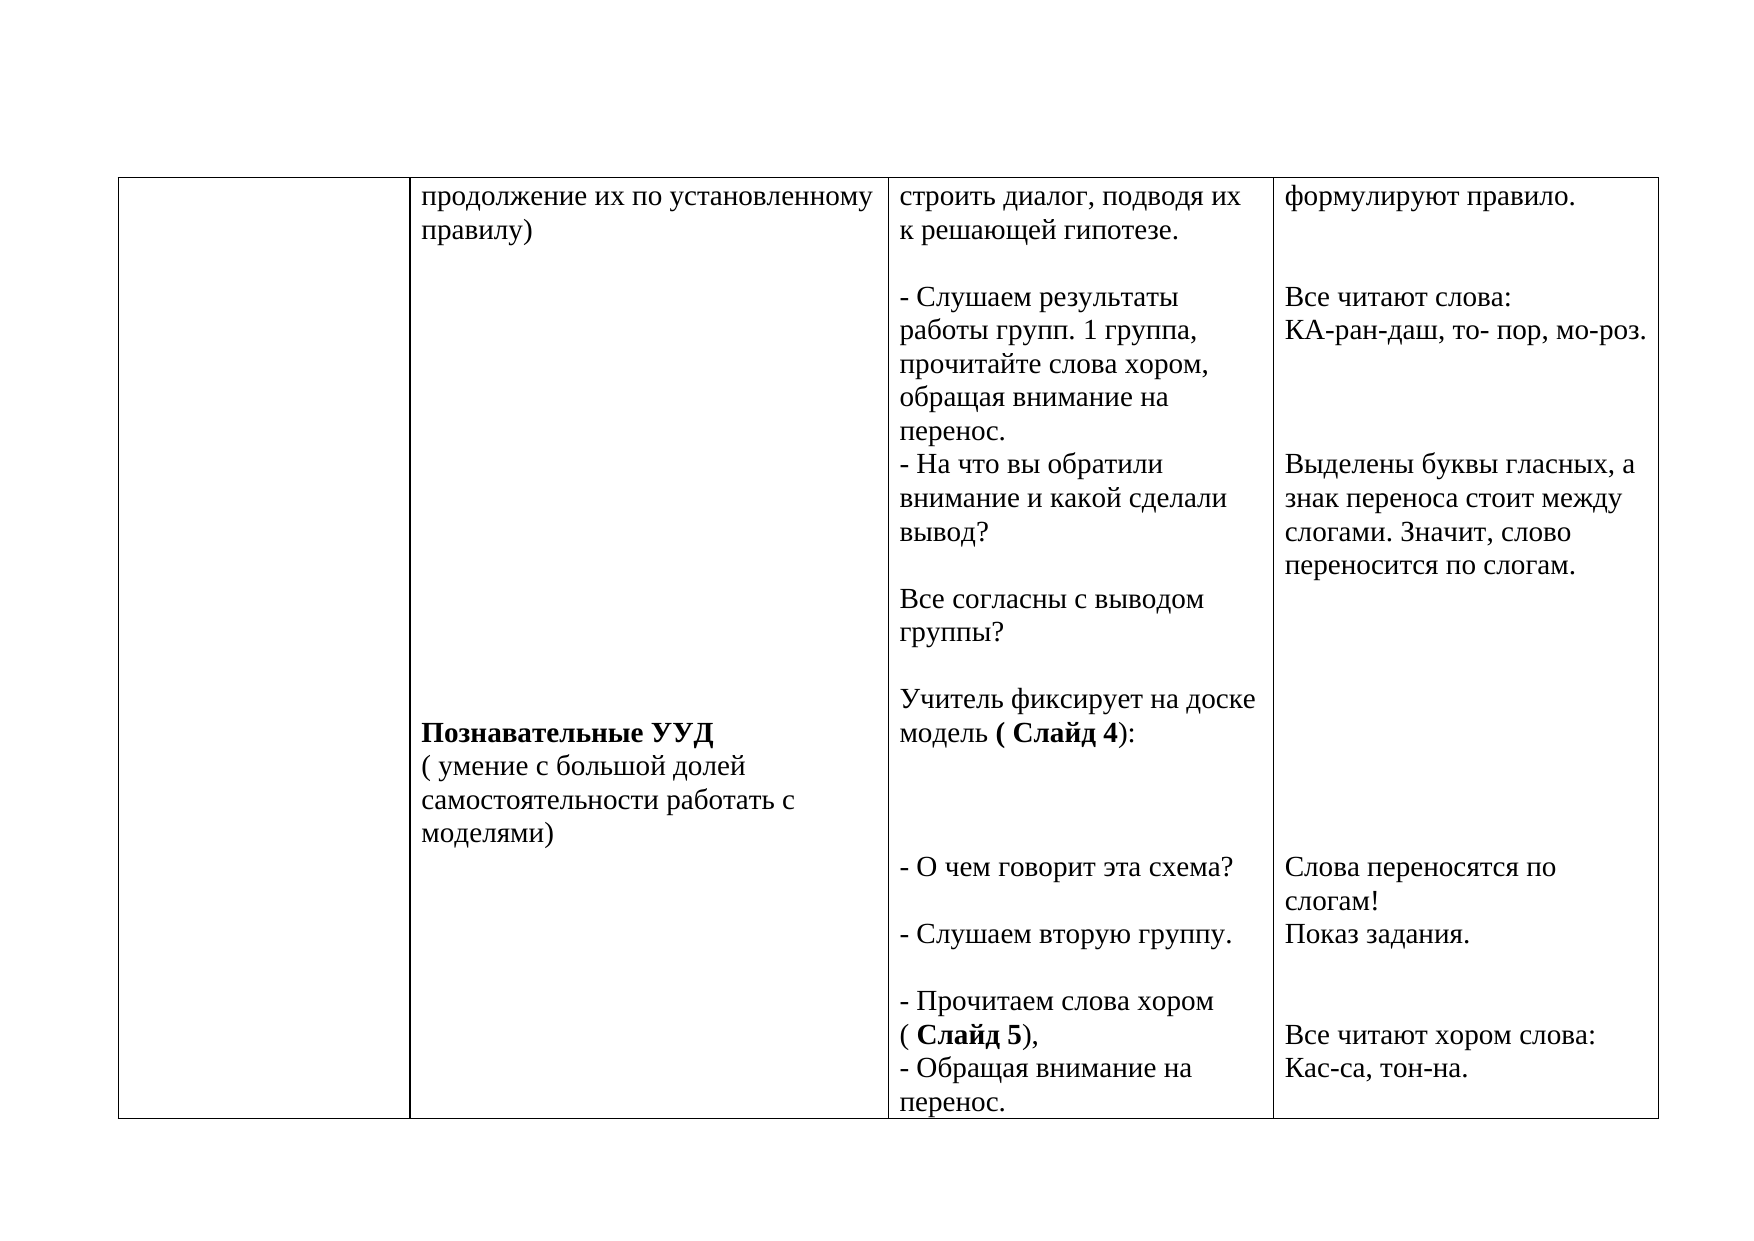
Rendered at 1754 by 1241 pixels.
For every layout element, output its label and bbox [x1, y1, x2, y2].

table_cell [1274, 178, 1658, 1117]
table_cell [119, 178, 409, 1117]
table_cell [889, 178, 1273, 1117]
table_cell [411, 178, 888, 1117]
